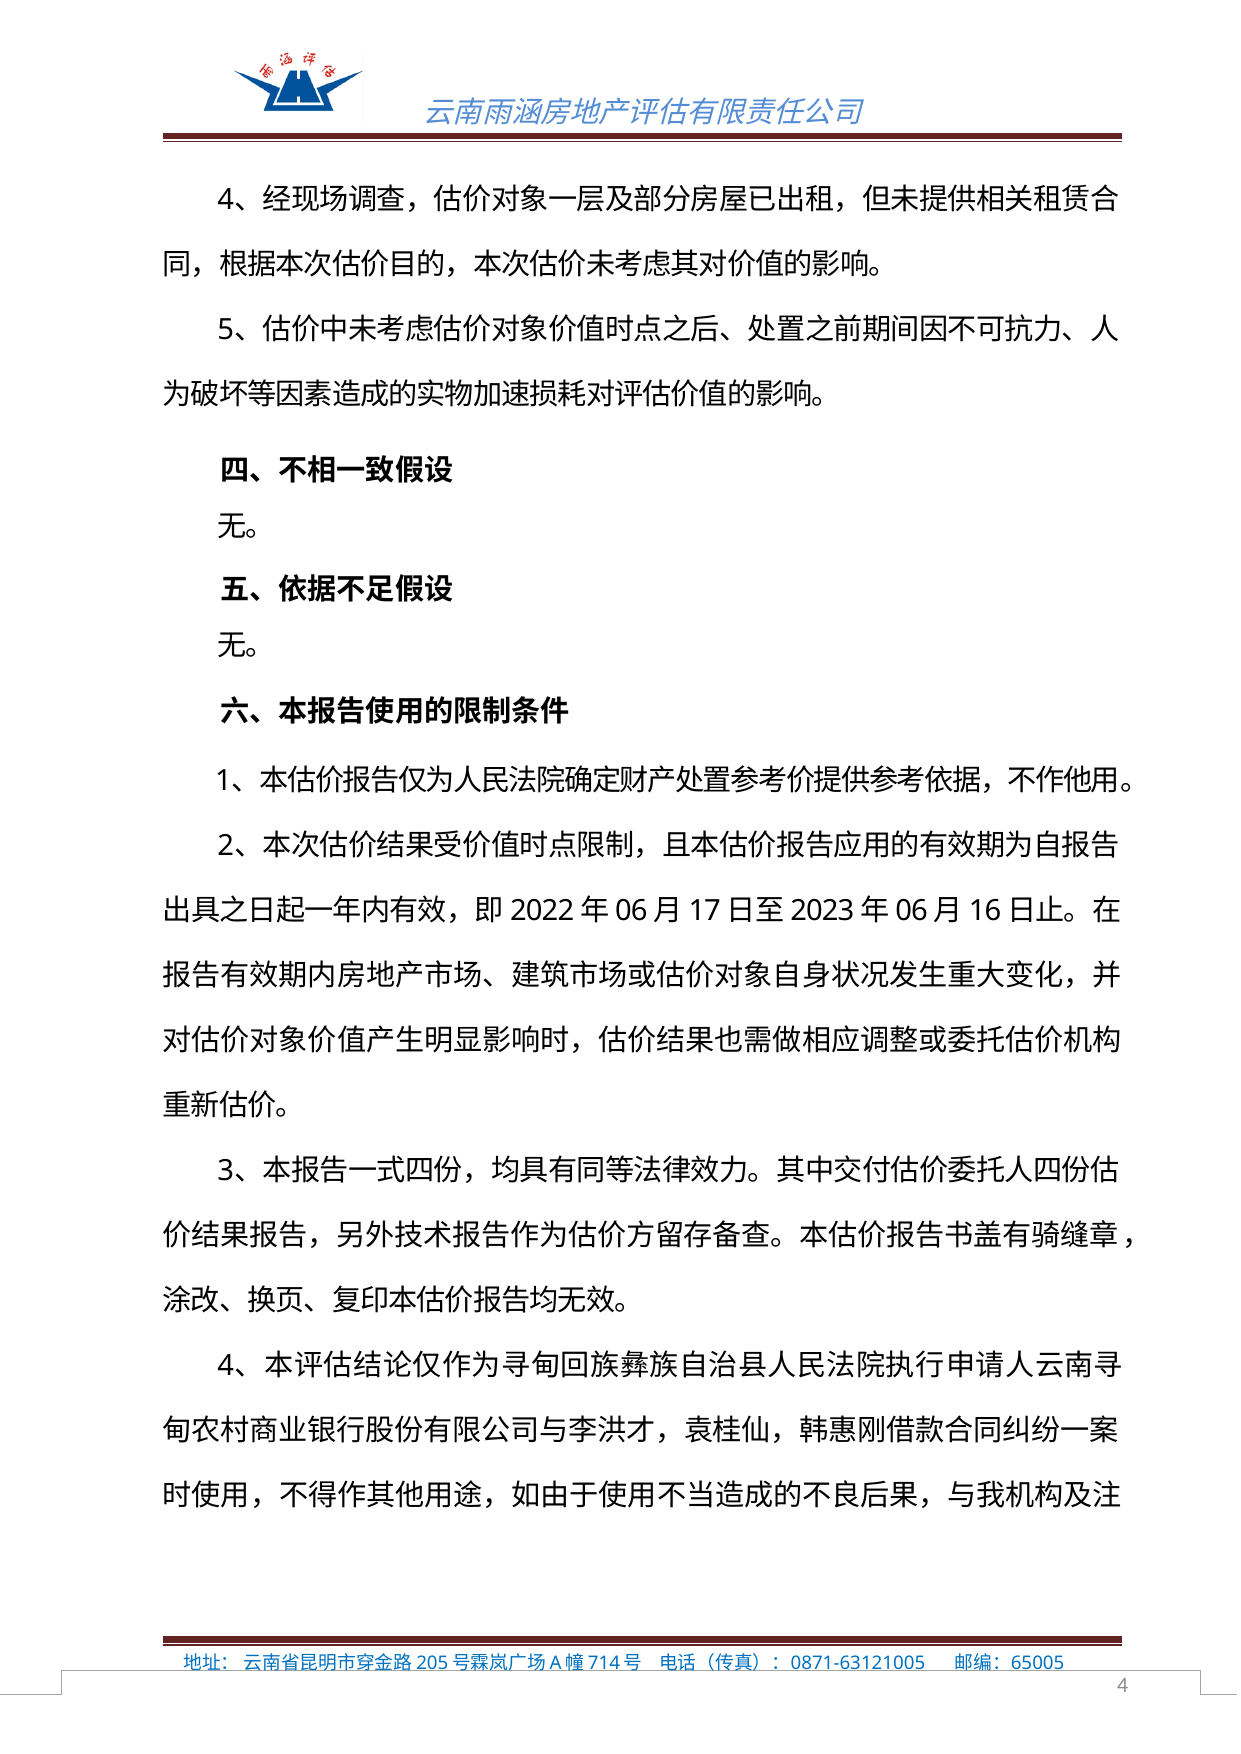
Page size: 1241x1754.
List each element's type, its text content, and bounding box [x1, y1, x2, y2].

text 四、不相一致假设 [162, 437, 1122, 491]
text 4、经现场调查，估价对象一层及部分房屋已出租，但未提供相关租赁合同，根据本次估价目的，本次估价未考虑其对价值的影响。 [162, 164, 1122, 294]
text 1、本估价报告仅为人民法院确定财产处置参考价提供参考依据，不作他用。 [162, 745, 1122, 810]
picture [224, 50, 364, 127]
text 无。 [162, 491, 1122, 556]
text 六、本报告使用的限制条件 [162, 688, 1122, 730]
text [162, 1330, 1122, 1525]
text 2、本次估价结果受价值时点限制，且本估价报告应用的有效期为自报告出具之日起一年内有效，即2022年06月17日至2023年06月16日止。在报告有效期内房地产市场、建筑市场或估价对象自身状况发生重大变化，并对估价对象价值产生明显影响时，估价结果也需做相应调整或委托估价机构重新估价。 [162, 810, 1122, 1135]
text 5、估价中未考虑估价对象价值时点之后、处置之前期间因不可抗力、人为破坏等因素造成的实物加速损耗对评估价值的影响。 [162, 294, 1122, 424]
text 3、本报告一式四份，均具有同等法律效力。其中交付估价委托人四份估价结果报告，另外技术报告作为估价方留存备查。本估价报告书盖有骑缝章，涂改、换页、复印本估价报告均无效。 [162, 1135, 1122, 1330]
text 无。 [162, 610, 1122, 675]
text 五、依据不足假设 [162, 556, 1122, 610]
